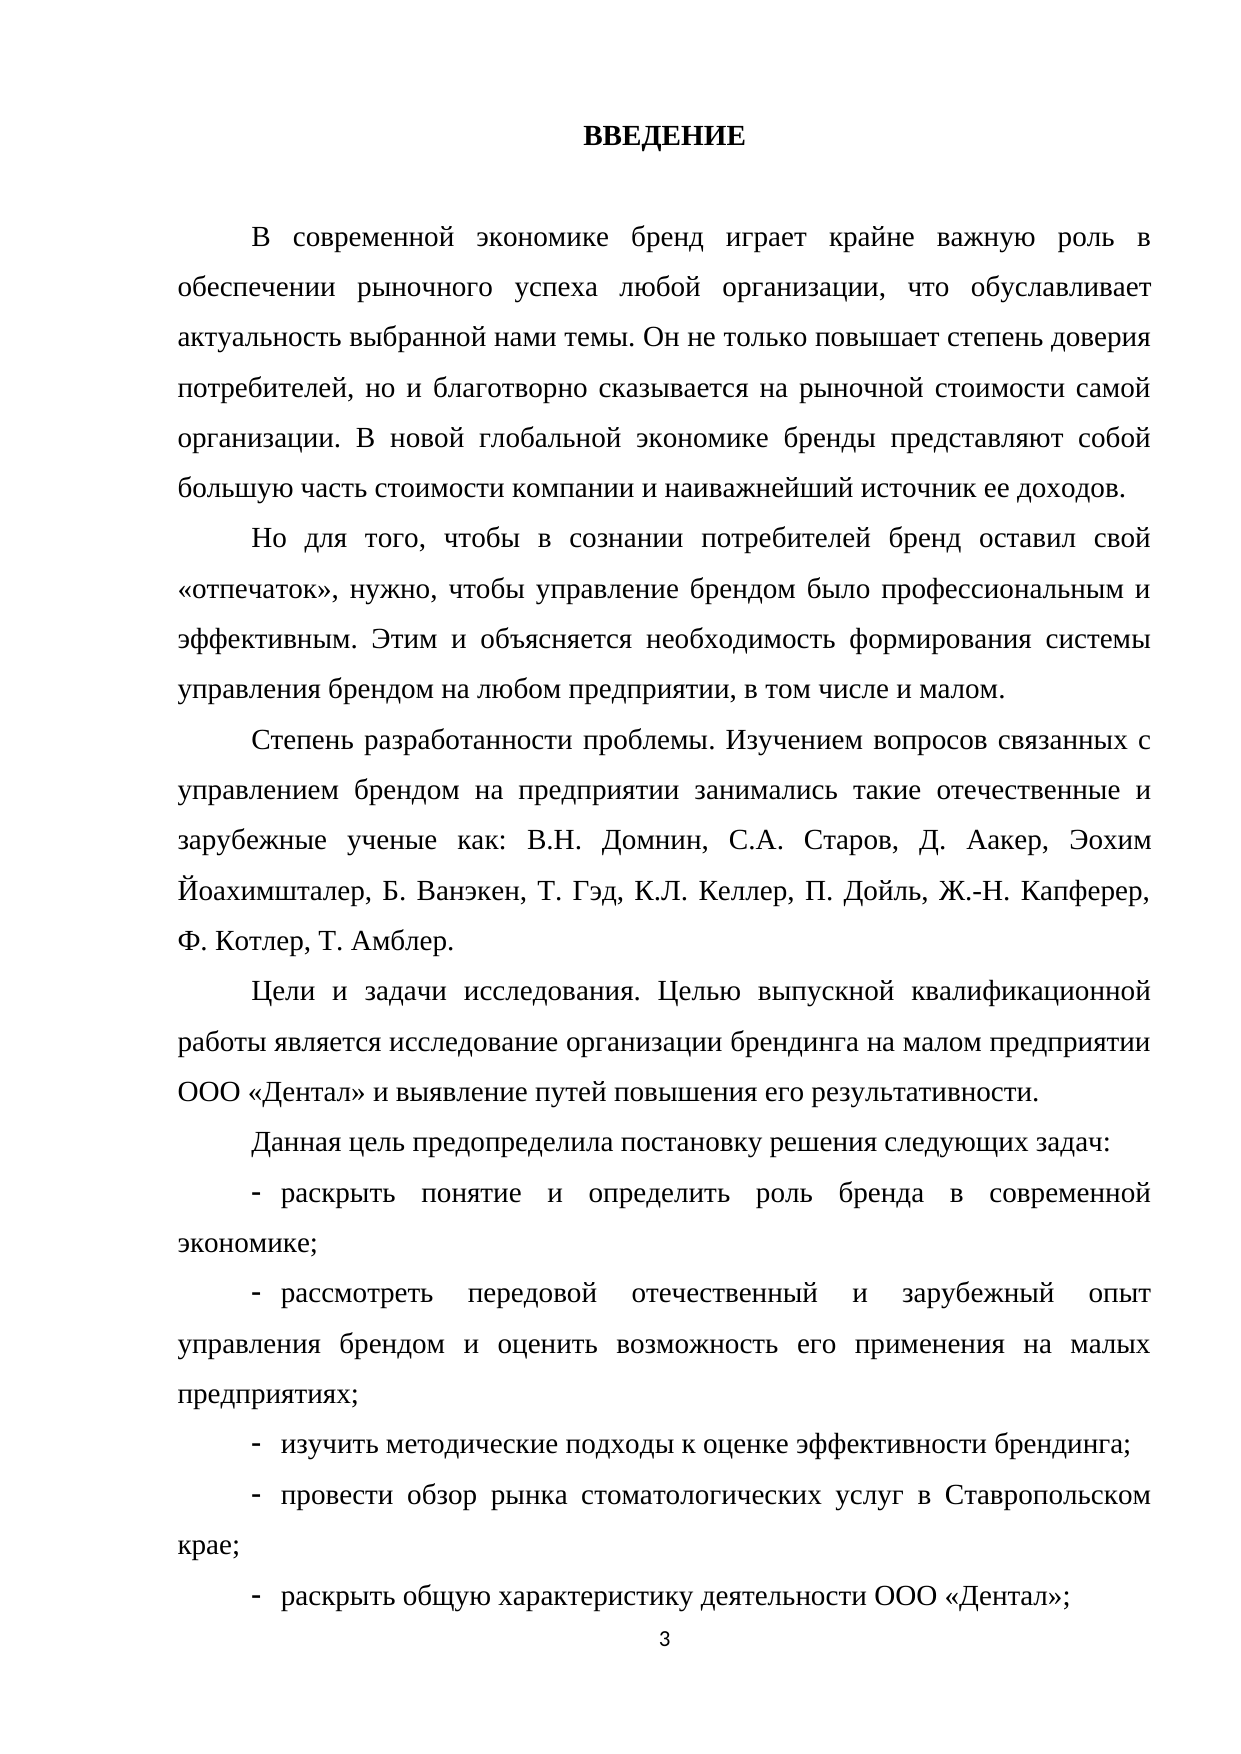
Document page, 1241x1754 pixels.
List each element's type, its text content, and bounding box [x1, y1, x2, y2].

list раскрыть понятие и определить роль бренда в современной экономике; [177, 1175, 1152, 1259]
subtitle ВВЕДЕНИЕ [177, 118, 1152, 152]
text Степень разработанности проблемы. Изучением вопросов связанных с управлением брендом на предприятии занимались такие отечественные и зарубежные ученые как: В.Н. Домнин, С.А. Старов, Д. Аакер, Эохим Йоахимшталер, Б. Ванэкен, Т. Гэд, К.Л. Келлер, П. Дойль, Ж.-Н. Капферер, Ф. Котлер, Т. Амблер. [177, 906, 1152, 957]
list раскрыть общую характеристику деятельности ООО «Дентал»; [177, 1578, 1152, 1611]
list рассмотреть передовой отечественный и зарубежный опыт управления брендом и оценить возможность его применения на малых предприятиях; [177, 1275, 1152, 1410]
list изучить методические подходы к оценке эффективности брендинга; [177, 1426, 1152, 1460]
text Степень разработанности проблемы. Изучением вопросов связанных с управлением брендом на предприятии занимались такие отечественные и зарубежные ученые как: В.Н. Домнин, С.А. Старов, Д. Аакер, Эохим Йоахимшталер, Б. Ванэкен, Т. Гэд, К.Л. Келлер, П. Дойль, Ж.-Н. Капферер, Ф. Котлер, Т. Амблер. [177, 722, 1152, 873]
text В современной экономике бренд играет крайне важную роль в обеспечении рыночного успеха любой организации, что обуславливает актуальность выбранной нами темы. Он не только повышает степень доверия потребителей, но и благотворно сказывается на рыночной стоимости самой организации. В новой глобальной экономике бренды представляют собой большую часть стоимости компании и наиважнейший источник ее доходов. [177, 219, 1152, 504]
text Цели и задачи исследования. Целью выпускной квалификационной работы является исследование организации брендинга на малом предприятии ООО «Дентал» и выявление путей повышения его результативности. [177, 973, 1152, 1108]
list провести обзор рынка стоматологических услуг в Ставропольском крае; [177, 1477, 1152, 1561]
text Данная цель предопределила постановку решения следующих задач: [177, 1124, 1152, 1158]
text Но для того, чтобы в сознании потребителей бренд оставил свой «отпечаток», нужно, чтобы управление брендом было профессиональным и эффективным. Этим и объясняется необходимость формирования системы управления брендом на любом предприятии, в том числе и малом. [177, 521, 1152, 705]
